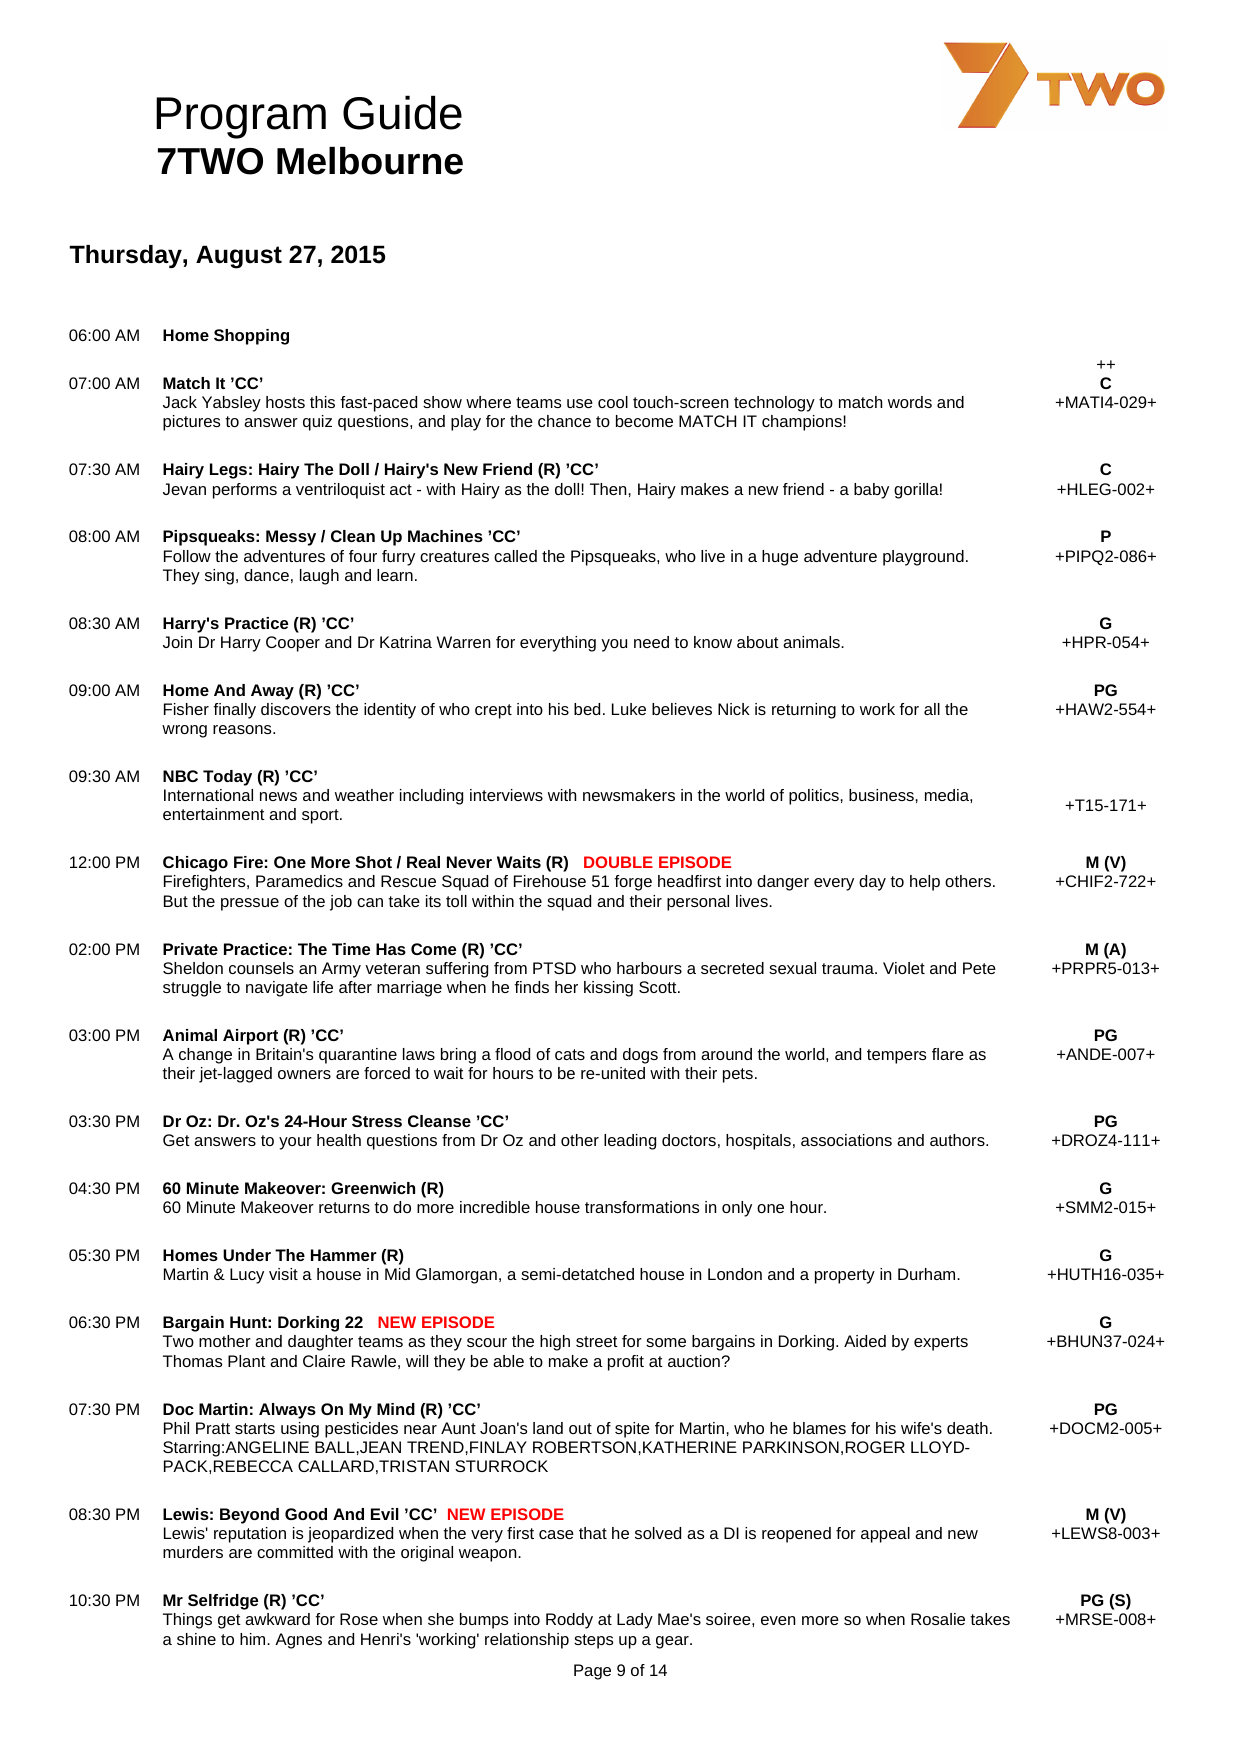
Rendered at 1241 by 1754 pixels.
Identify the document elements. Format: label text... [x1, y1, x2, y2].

table_header 04:30 PM [51, 1179, 151, 1217]
table_header Home And Away (R) ’CC’ Fisher finally discovers the identity of who crept into his bed. Luke believes Nick is returning to work for all the wrong reasons. [151, 681, 1022, 738]
table_header 07:30 PM [51, 1399, 151, 1476]
table_header 12:00 PM [51, 853, 151, 911]
table_header PG (S) +MRSE-008+ [1022, 1591, 1189, 1648]
table_header +T15-171+ [1022, 767, 1189, 824]
table_header M (V) +LEWS8-003+ [1022, 1505, 1189, 1562]
table_header Pipsqueaks: Messy / Clean Up Machines ’CC’ Follow the adventures of four furry creatures called the Pipsqueaks, who live in a huge adventure playground. They sing, dance, laugh and learn. [151, 527, 1022, 585]
table_header 09:00 AM [51, 681, 151, 738]
table_header Home Shopping [151, 326, 1022, 374]
table_header Doc Martin: Always On My Mind (R) ’CC’ Phil Pratt starts using pesticides near Aunt Joan's land out of spite for Martin, who he blames for his wife's death. Starring:ANGELINE BALL,JEAN TREND,FINLAY ROBERTSON,KATHERINE PARKINSON,ROGER LLOYD-PACK,REBECCA CALLARD,TRISTAN STURROCK [151, 1399, 1022, 1476]
table_header NBC Today (R) ’CC’ International news and weather including interviews with newsmakers in the world of politics, business, media, entertainment and sport. [151, 767, 1022, 824]
table_header Dr Oz: Dr. Oz's 24-Hour Stress Cleanse ’CC’ Get answers to your health questions from Dr Oz and other leading doctors, hospitals, associations and authors. [151, 1112, 1022, 1150]
table_header M (V) +CHIF2-722+ [1022, 853, 1189, 911]
table_header Mr Selfridge (R) ’CC’ Things get awkward for Rose when she bumps into Roddy at Lady Mae's soiree, even more so when Rosalie takes a shine to him. Agnes and Henri's 'working' relationship steps up a gear. [151, 1591, 1022, 1648]
table_cell Match It ’CC’ Jack Yabsley hosts this fast-paced show where teams use cool touch-screen technology to match words and pictures to answer quiz questions, and play for the chance to become MATCH IT champions! [151, 374, 1022, 431]
table_header 07:30 AM [51, 460, 151, 498]
text Thursday, August 27, 2015 [62, 240, 1178, 268]
table_header 08:00 AM [51, 527, 151, 585]
table_header 03:30 PM [51, 1112, 151, 1150]
table_header G +BHUN37-024+ [1022, 1313, 1189, 1371]
table_header 06:00 AM [51, 326, 151, 374]
table_cell C +MATI4-029+ [1022, 374, 1189, 431]
table_header PG +ANDE-007+ [1022, 1026, 1189, 1083]
table_header 08:30 AM [51, 614, 151, 652]
table_header Hairy Legs: Hairy The Doll / Hairy's New Friend (R) ’CC’ Jevan performs a ventriloquist act - with Hairy as the doll! Then, Hairy makes a new friend - a baby gorilla! [151, 460, 1022, 498]
table_header Bargain Hunt: Dorking 22 NEW EPISODE Two mother and daughter teams as they scour the high street for some bargains in Dorking. Aided by experts Thomas Plant and Claire Rawle, will they be able to make a profit at auction? [151, 1313, 1022, 1371]
table_cell 07:00 AM [51, 374, 151, 431]
table_header 02:00 PM [51, 939, 151, 997]
table_header Lewis: Beyond Good And Evil ’CC’ NEW EPISODE Lewis' reputation is jeopardized when the very first case that he solved as a DI is reopened for appeal and new murders are committed with the original weapon. [151, 1505, 1022, 1562]
table_header PG +DOCM2-005+ [1022, 1399, 1189, 1476]
table_header ++ [1022, 326, 1189, 374]
table_header 06:30 PM [51, 1313, 151, 1371]
table_header PG +DROZ4-111+ [1022, 1112, 1189, 1150]
table_header Private Practice: The Time Has Come (R) ’CC’ Sheldon counsels an Army veteran suffering from PTSD who harbours a secreted sexual trauma. Violet and Pete struggle to navigate life after marriage when he finds her kissing Scott. [151, 939, 1022, 997]
table_header PG +HAW2-554+ [1022, 681, 1189, 738]
table_header G +HPR-054+ [1022, 614, 1189, 652]
table_header G +HUTH16-035+ [1022, 1246, 1189, 1284]
table_header Harry's Practice (R) ’CC’ Join Dr Harry Cooper and Dr Katrina Warren for everything you need to know about animals. [151, 614, 1022, 652]
table_header Homes Under The Hammer (R) Martin & Lucy visit a house in Mid Glamorgan, a semi-detatched house in London and a property in Durham. [151, 1246, 1022, 1284]
table_header Animal Airport (R) ’CC’ A change in Britain's quarantine laws bring a flood of cats and dogs from around the world, and tempers flare as their jet-lagged owners are forced to wait for hours to be re-united with their pets. [151, 1026, 1022, 1083]
table_header 09:30 AM [51, 767, 151, 824]
table_header 60 Minute Makeover: Greenwich (R) 60 Minute Makeover returns to do more incredible house transformations in only one hour. [151, 1179, 1022, 1217]
table_header Chicago Fire: One More Shot / Real Never Waits (R) DOUBLE EPISODE Firefighters, Paramedics and Rescue Squad of Firehouse 51 forge headfirst into danger every day to help others. But the pressue of the job can take its toll within the squad and their personal lives. [151, 853, 1022, 911]
table_header 05:30 PM [51, 1246, 151, 1284]
table_header G +SMM2-015+ [1022, 1179, 1189, 1217]
table_header P +PIPQ2-086+ [1022, 527, 1189, 585]
table_header 03:00 PM [51, 1026, 151, 1083]
picture [941, 41, 1168, 130]
table_header M (A) +PRPR5-013+ [1022, 939, 1189, 997]
table_header 08:30 PM [51, 1505, 151, 1562]
table_header 10:30 PM [51, 1591, 151, 1648]
table_header C +HLEG-002+ [1022, 460, 1189, 498]
